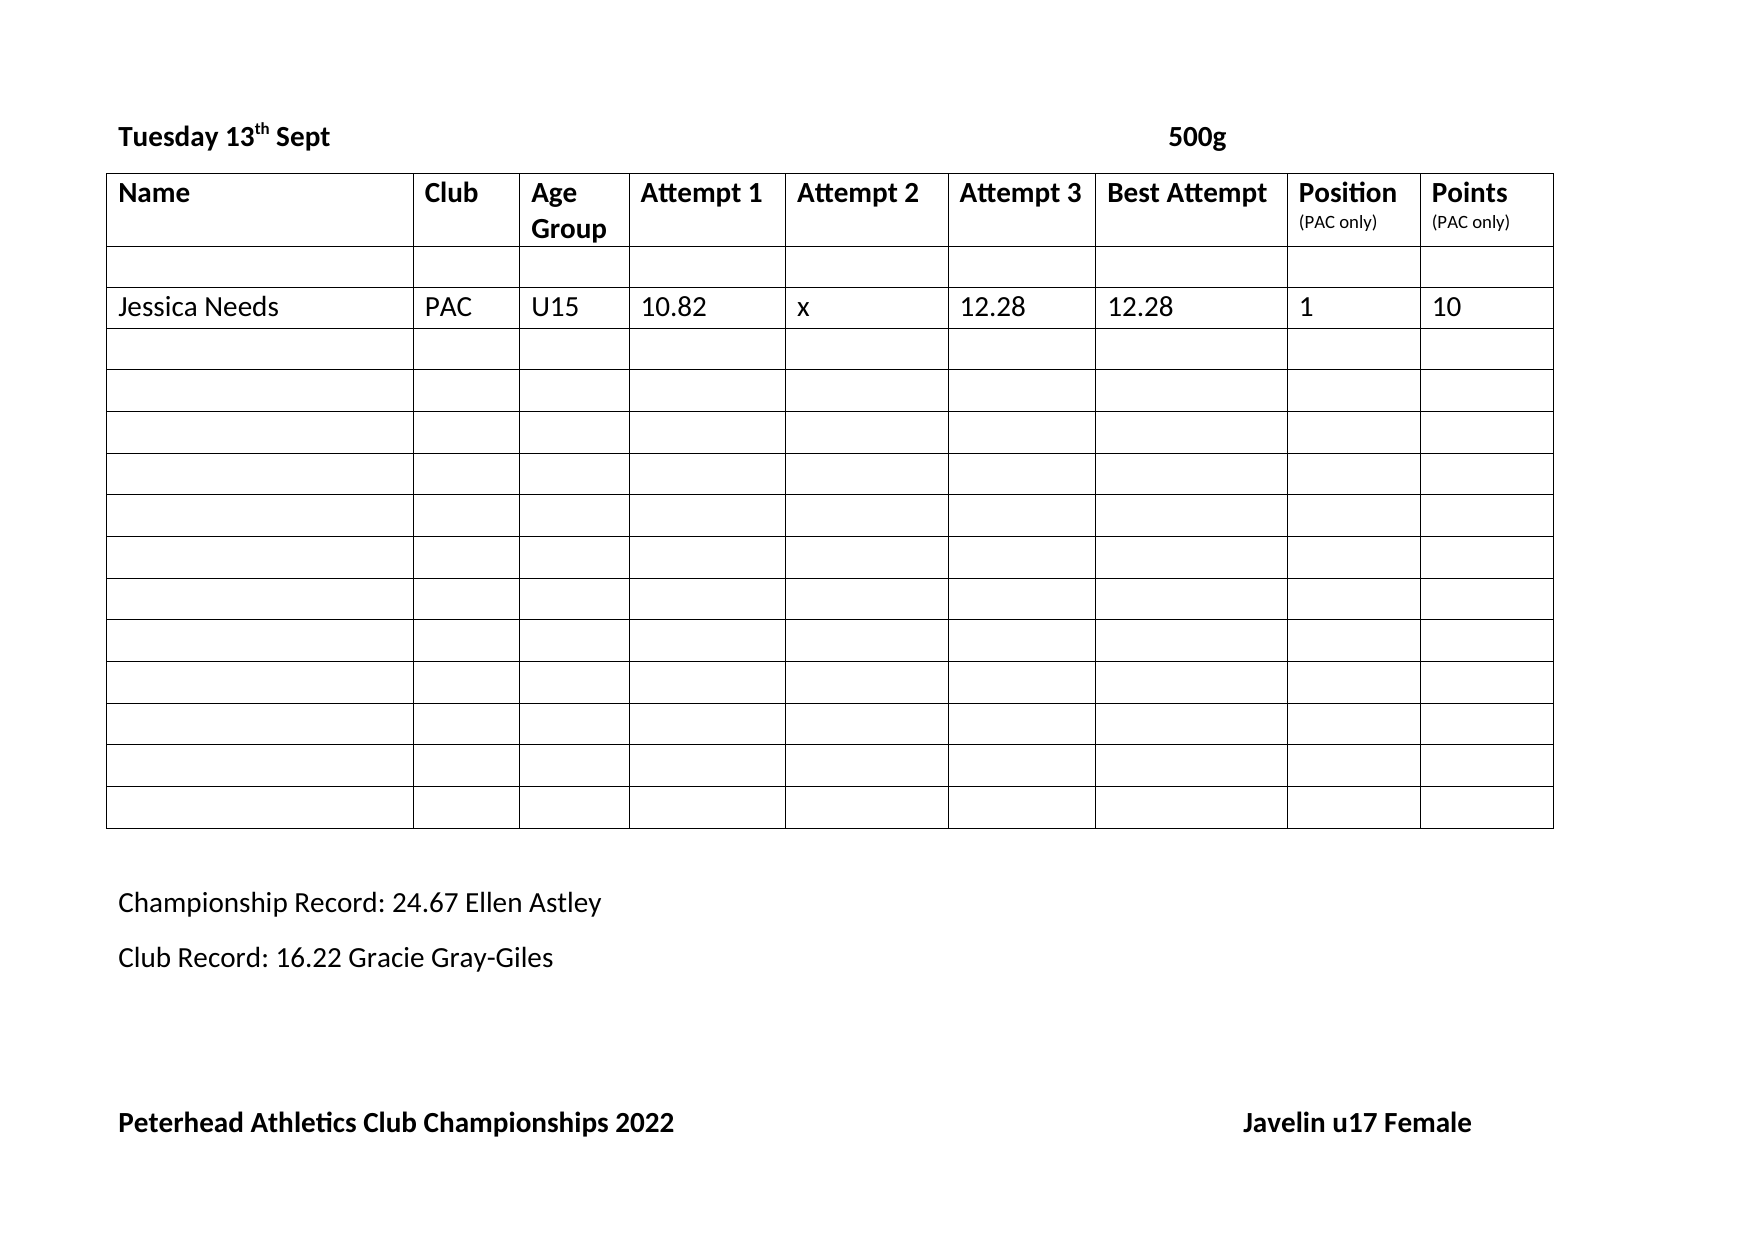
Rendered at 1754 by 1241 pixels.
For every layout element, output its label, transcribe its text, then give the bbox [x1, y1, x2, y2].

table_cell [414, 370, 519, 411]
table_cell [520, 329, 629, 369]
table_cell [630, 454, 785, 494]
table_cell [1288, 662, 1420, 703]
table_cell [949, 495, 1095, 536]
table_header Points (PAC only) [1421, 174, 1553, 246]
table_cell [1288, 704, 1420, 744]
table_cell [520, 620, 629, 661]
table_cell [1421, 495, 1553, 536]
table_cell [786, 787, 948, 828]
table_cell [1096, 662, 1287, 703]
table_cell [630, 370, 785, 411]
table_cell [1288, 787, 1420, 828]
table_cell [1288, 329, 1420, 369]
table_cell [1288, 247, 1420, 287]
table_cell [949, 247, 1095, 287]
table_cell [949, 620, 1095, 661]
table_cell 1 [1288, 288, 1420, 328]
table_cell 10 [1421, 288, 1553, 328]
table_cell [414, 537, 519, 578]
text Club Record: 16.22 Gracie Gray-Giles [118, 939, 1695, 974]
table_cell [786, 454, 948, 494]
table_cell [1288, 454, 1420, 494]
table_header Name [107, 174, 413, 246]
table_cell [107, 370, 413, 411]
table_cell [1096, 454, 1287, 494]
table_cell [1421, 704, 1553, 744]
table_cell [949, 704, 1095, 744]
table_cell [1421, 537, 1553, 578]
table_cell [1421, 370, 1553, 411]
table_cell [107, 329, 413, 369]
table_cell [1421, 745, 1553, 786]
table_cell [1421, 787, 1553, 828]
table_cell [786, 412, 948, 453]
table_cell U15 [520, 288, 629, 328]
table_cell [414, 495, 519, 536]
table_cell [107, 495, 413, 536]
table_cell [1096, 787, 1287, 828]
table_cell [630, 662, 785, 703]
table_cell [1421, 412, 1553, 453]
table_cell [1096, 704, 1287, 744]
table_cell [630, 620, 785, 661]
table_cell [786, 495, 948, 536]
table_cell [520, 787, 629, 828]
table_cell [1421, 579, 1553, 619]
table_cell [107, 620, 413, 661]
table_cell [414, 579, 519, 619]
table_cell 12.28 [1096, 288, 1287, 328]
table_cell [949, 412, 1095, 453]
table_cell [414, 662, 519, 703]
table_cell [630, 329, 785, 369]
table_cell [520, 412, 629, 453]
table_header Best Attempt [1096, 174, 1287, 246]
text Peterhead Athletics Club Championships 2022 Javelin u17 Female [118, 1104, 1695, 1140]
table_cell [1288, 745, 1420, 786]
table_cell [107, 412, 413, 453]
table_cell [630, 537, 785, 578]
table_cell [414, 704, 519, 744]
table_cell [107, 787, 413, 828]
table_cell [107, 454, 413, 494]
table_cell 12.28 [949, 288, 1095, 328]
table_cell [786, 579, 948, 619]
table_cell [1096, 370, 1287, 411]
table_cell [949, 787, 1095, 828]
table_cell [1096, 745, 1287, 786]
table_cell [107, 247, 413, 287]
table_cell [1421, 662, 1553, 703]
table_cell [107, 745, 413, 786]
table_cell [520, 579, 629, 619]
table_cell [1288, 412, 1420, 453]
table_cell [786, 247, 948, 287]
table_cell [786, 537, 948, 578]
table_cell [1288, 370, 1420, 411]
table_cell [414, 329, 519, 369]
table_cell [414, 412, 519, 453]
table_cell [786, 662, 948, 703]
table_cell [1421, 454, 1553, 494]
table_cell [630, 495, 785, 536]
table_cell [630, 412, 785, 453]
table_cell [1288, 579, 1420, 619]
text Championship Record: 24.67 Ellen Astley [118, 884, 1695, 919]
table_cell [520, 745, 629, 786]
table_cell [520, 662, 629, 703]
table_cell [1288, 620, 1420, 661]
table_cell [520, 704, 629, 744]
table_cell [1288, 537, 1420, 578]
table_cell [949, 662, 1095, 703]
table_cell [949, 454, 1095, 494]
table_cell [414, 745, 519, 786]
table_header Position (PAC only) [1288, 174, 1420, 246]
table_cell [786, 329, 948, 369]
text Tuesday 13th Sept 500g [118, 118, 1695, 154]
table_cell [1096, 620, 1287, 661]
table_cell [630, 579, 785, 619]
table_cell [1421, 247, 1553, 287]
table_cell [1421, 329, 1553, 369]
table_header Attempt 2 [786, 174, 948, 246]
table_cell [107, 704, 413, 744]
table_cell 10.82 [630, 288, 785, 328]
table_cell [1096, 579, 1287, 619]
table_header Club [414, 174, 519, 246]
table_cell [949, 537, 1095, 578]
table_cell PAC [414, 288, 519, 328]
table_header Age Group [520, 174, 629, 246]
table_cell [786, 704, 948, 744]
table_cell [949, 579, 1095, 619]
table_cell [414, 454, 519, 494]
table_cell [414, 620, 519, 661]
table_cell Jessica Needs [107, 288, 413, 328]
table_header Attempt 3 [949, 174, 1095, 246]
table_cell x [786, 288, 948, 328]
table_cell [786, 745, 948, 786]
table_cell [630, 704, 785, 744]
table_cell [1096, 412, 1287, 453]
table_cell [414, 787, 519, 828]
table_cell [1096, 247, 1287, 287]
table_cell [1421, 620, 1553, 661]
table_cell [949, 370, 1095, 411]
table_cell [786, 370, 948, 411]
table_cell [1096, 537, 1287, 578]
table_cell [630, 247, 785, 287]
table_cell [1288, 495, 1420, 536]
table_cell [520, 495, 629, 536]
table_cell [630, 745, 785, 786]
table_cell [630, 787, 785, 828]
table_cell [107, 662, 413, 703]
table_cell [520, 454, 629, 494]
table_cell [1096, 495, 1287, 536]
table_cell [107, 537, 413, 578]
table_cell [107, 579, 413, 619]
table_cell [786, 620, 948, 661]
table_cell [1096, 329, 1287, 369]
table_header Attempt 1 [630, 174, 785, 246]
table_cell [520, 247, 629, 287]
table_cell [949, 329, 1095, 369]
table_cell [949, 745, 1095, 786]
table_cell [414, 247, 519, 287]
table_cell [520, 537, 629, 578]
table_cell [520, 370, 629, 411]
